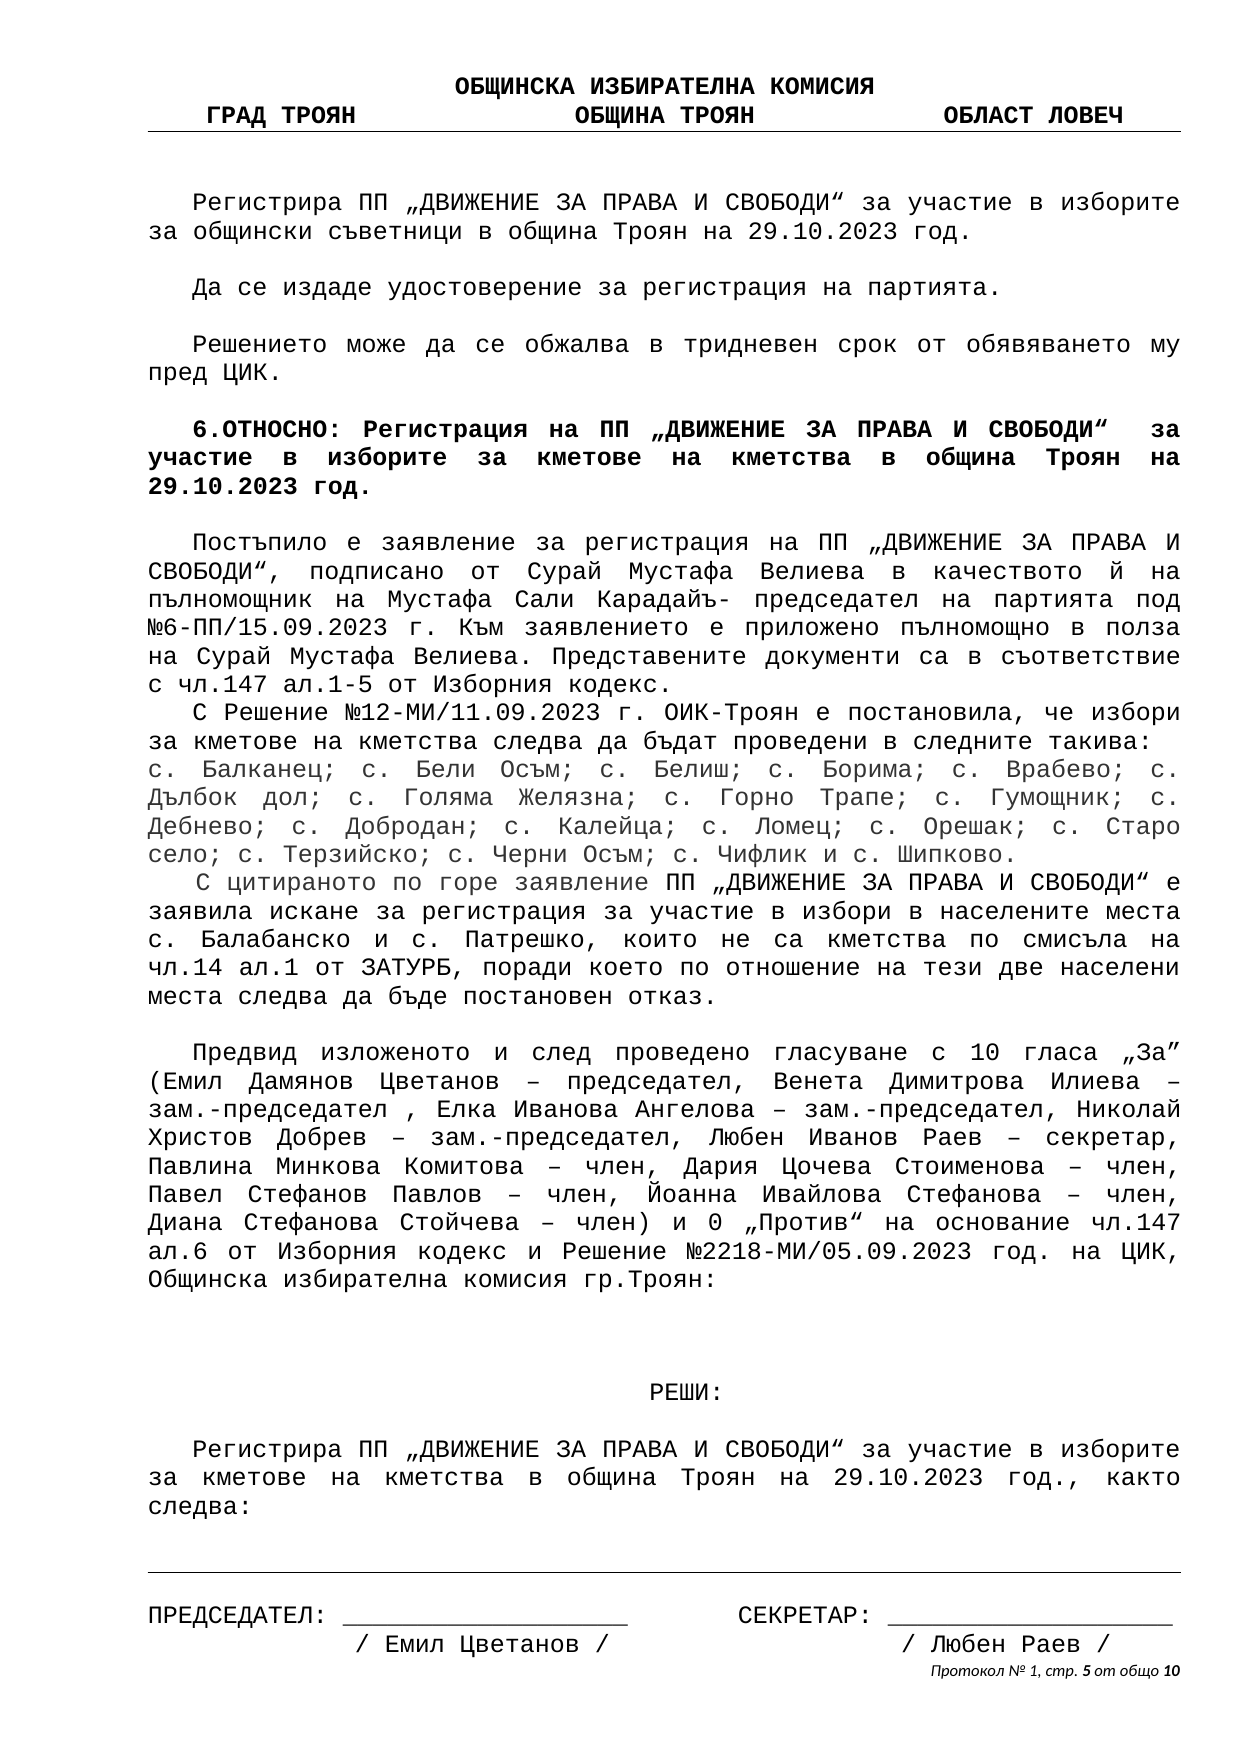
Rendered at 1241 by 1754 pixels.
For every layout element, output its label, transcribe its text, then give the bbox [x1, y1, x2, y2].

text Регистрира ПП „ДВИЖЕНИЕ ЗА ПРАВА И СВОБОДИ“ за участие в изборите за кметове на кметства в община Троян на 29.10.2023 год., както следва: [148, 1437, 1181, 1522]
text С цитираното по горе заявление ПП „ДВИЖЕНИЕ ЗА ПРАВА И СВОБОДИ“ е заявила искане за регистрация за участие в избори в населените места с. Балабанско и с. Патрешко, които не са кметства по смисъла на чл.14 ал.1 от ЗАТУРБ, поради което по отношение на тези две населени места следва да бъде постановен отказ. [148, 870, 1181, 1012]
text 6.ОТНОСНО: Регистрация на ПП „ДВИЖЕНИЕ ЗА ПРАВА И СВОБОДИ“ за участие в изборите за кметове на кметства в община Троян на 29.10.2023 год. [148, 417, 1181, 502]
text Постъпило е заявление за регистрация на ПП „ДВИЖЕНИЕ ЗА ПРАВА И СВОБОДИ“, подписано от Сурай Мустафа Велиева в качеството й на пълномощник на Мустафа Сали Карадайъ- председател на партията под №6-ПП/15.09.2023 г. Към заявлението е приложено пълномощно в полза на Сурай Мустафа Велиева. Представените документи са в съответствие с чл.147 ал.1-5 от Изборния кодекс. [148, 530, 1181, 700]
text Предвид изложеното и след проведено гласуване с 10 гласа „За” (Емил Дамянов Цветанов – председател, Венета Димитрова Илиева – зам.-председател , Елка Иванова Ангелова – зам.-председател, Николай Христов Добрев – зам.-председател, Любен Иванов Раев – секретар, Павлина Минкова Комитова – член, Дария Цочева Стоименова – член, Павел Стефанов Павлов – член, Йоанна Ивайлова Стефанова – член, Диана Стефанова Стойчева – член) и 0 „Против“ на основание чл.147 ал.6 от Изборния кодекс и Решение №2218-МИ/05.09.2023 год. на ЦИК, Общинска избирателна комисия гр.Троян: [148, 1040, 1181, 1295]
text С Решение №12-МИ/11.09.2023 г. ОИК-Троян е постановила, че избори за кметове на кметства следва да бъдат проведени в следните такива: [148, 700, 1181, 757]
text РЕШИ: [148, 1380, 1181, 1408]
text Да се издаде удостоверение за регистрация на партията. [148, 275, 1181, 303]
text Решението може да се обжалва в тридневен срок от обявяването му пред ЦИК. [148, 332, 1181, 388]
text Регистрира ПП „ДВИЖЕНИЕ ЗА ПРАВА И СВОБОДИ“ за участие в изборите за общински съветници в община Троян на 29.10.2023 год. [148, 190, 1181, 247]
text с. Балканец; с. Бели Осъм; с. Белиш; с. Борима; с. Врабево; с. Дълбок дол; с. Голяма Желязна; с. Горно Трапе; с. Гумощник; с. Дебнево; с. Добродан; с. Калейца; с. Ломец; с. Орешак; с. Старо село; с. Терзийско; с. Черни Осъм; с. Чифлик и с. Шипково. [148, 757, 1181, 870]
